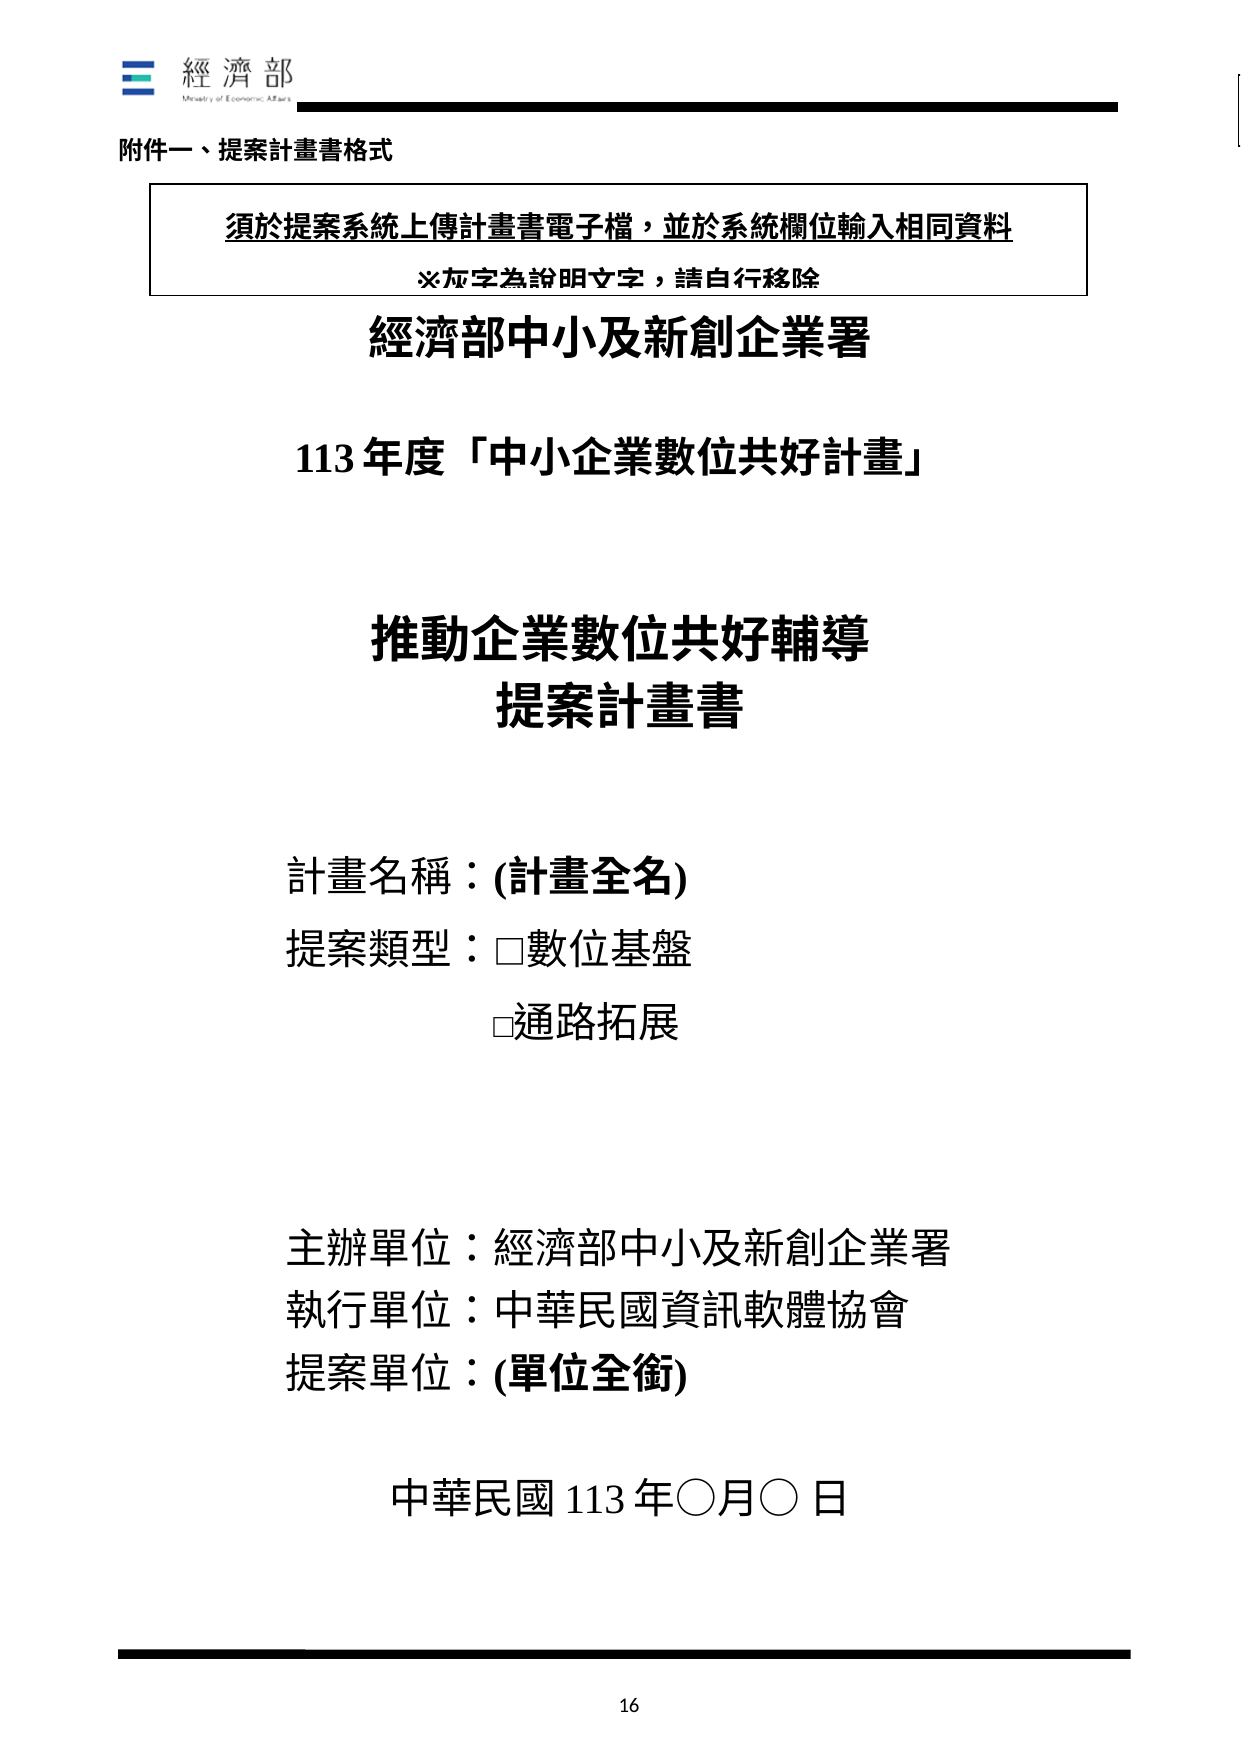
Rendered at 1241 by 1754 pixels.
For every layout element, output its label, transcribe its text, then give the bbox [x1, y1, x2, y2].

text 執行單位：中華民國資訊軟體協會 [118, 1296, 1122, 1333]
text 計畫名稱：(計畫全名) [118, 843, 1122, 903]
text 提案單位：(單位全銜) [118, 1358, 1122, 1396]
text 附件一、提案計畫書格式 [118, 131, 1122, 167]
text 推動企業數位共好輔導 [118, 600, 1122, 672]
text 中華民國113年○月○ 日 [118, 1483, 1122, 1521]
text 經濟部中小及新創企業署 [118, 311, 1122, 365]
text 提案類型：□數位基盤 [118, 916, 1122, 976]
text 主辦單位：經濟部中小及新創企業署 [118, 1233, 1122, 1271]
text □通路拓展 [118, 989, 1122, 1049]
text 提案計畫書 [118, 685, 1122, 735]
text 113年度「中小企業數位共好計畫」 [118, 424, 1122, 485]
picture [111, 49, 303, 106]
